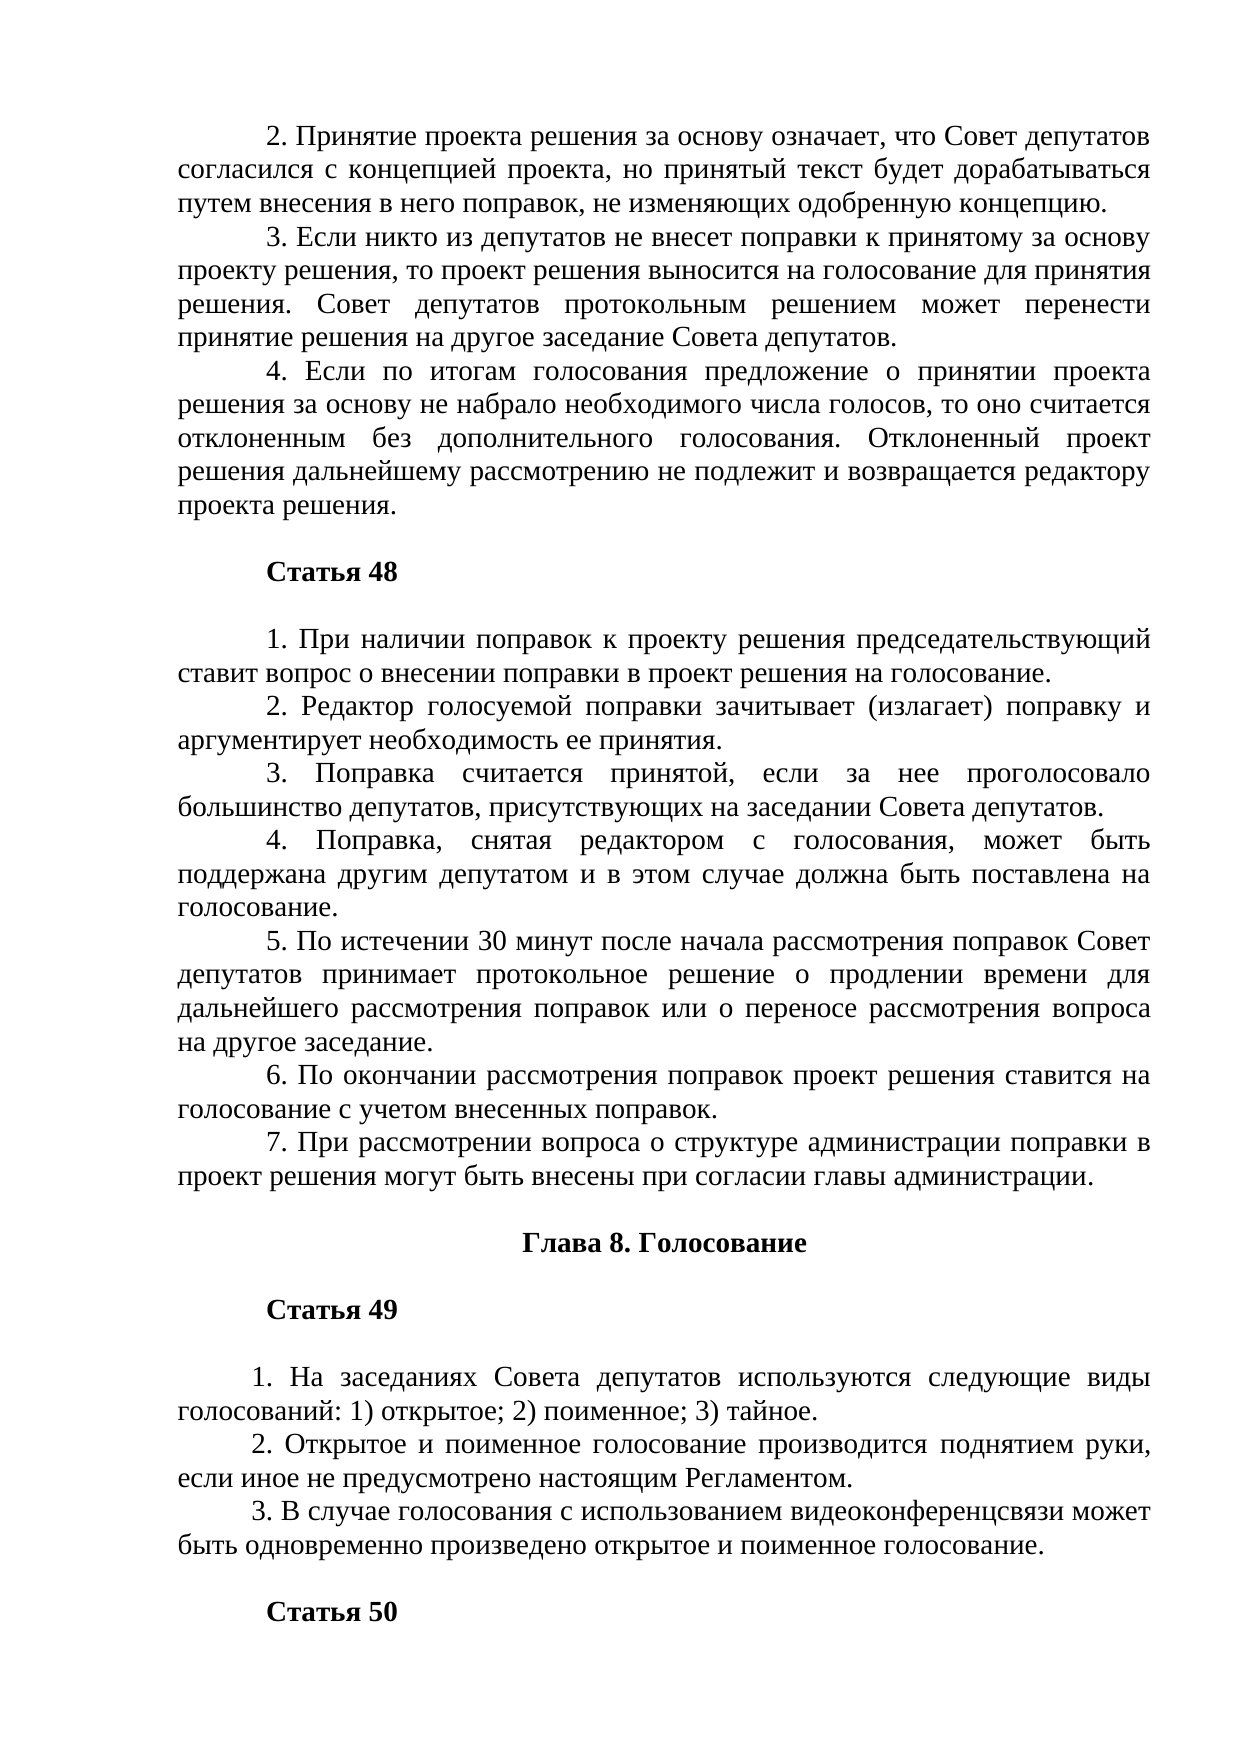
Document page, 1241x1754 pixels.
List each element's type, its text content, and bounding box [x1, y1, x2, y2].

text 7. При рассмотрении вопроса о структуре администрации поправки в проект решения могут быть внесены при согласии главы администрации. [177, 1124, 1152, 1191]
text Глава 8. Голосование [177, 1225, 1152, 1258]
text 5. По истечении 30 минут после начала рассмотрения поправок Совет депутатов принимает протокольное решение о продлении времени для дальнейшего рассмотрения поправок или о переносе рассмотрения вопроса на другое заседание. [177, 923, 1152, 1057]
text 3. Поправка считается принятой, если за нее проголосовало большинство депутатов, присутствующих на заседании Совета депутатов. [177, 755, 1152, 822]
text 4. Поправка, снятая редактором с голосования, может быть поддержана другим депутатом и в этом случае должна быть поставлена на голосование. [177, 822, 1152, 923]
text Статья 50 [177, 1594, 1152, 1627]
text 2. Редактор голосуемой поправки зачитывает (излагает) поправку и аргументирует необходимость ее принятия. [177, 688, 1152, 755]
text 2. Принятие проекта решения за основу означает, что Совет депутатов согласился с концепцией проекта, но принятый текст будет дорабатываться путем внесения в него поправок, не изменяющих одобренную концепцию. [177, 118, 1152, 219]
text 3. В случае голосования с использованием видеоконференцсвязи может быть одновременно произведено открытое и поименное голосование. [177, 1493, 1152, 1560]
list 2. Открытое и поименное голосование производится поднятием руки, если иное не предусмотрено настоящим Регламентом. [177, 1426, 1152, 1493]
text 1. При наличии поправок к проекту решения председательствующий ставит вопрос о внесении поправки в проект решения на голосование. [177, 621, 1152, 688]
text Статья 49 [177, 1292, 1152, 1326]
list 1. На заседаниях Совета депутатов используются следующие виды голосований: 1) открытое; 2) поименное; 3) тайное. [177, 1359, 1152, 1426]
text 4. Если по итогам голосования предложение о принятии проекта решения за основу не набрало необходимого числа голосов, то оно считается отклоненным без дополнительного голосования. Отклоненный проект решения дальнейшему рассмотрению не подлежит и возвращается редактору проекта решения. [177, 353, 1152, 521]
text Статья 48 [177, 554, 1152, 588]
text 6. По окончании рассмотрения поправок проект решения ставится на голосование с учетом внесенных поправок. [177, 1057, 1152, 1124]
text 3. Если никто из депутатов не внесет поправки к принятому за основу проекту решения, то проект решения выносится на голосование для принятия решения. Совет депутатов протокольным решением может перенести принятие решения на другое заседание Совета депутатов. [177, 219, 1152, 353]
